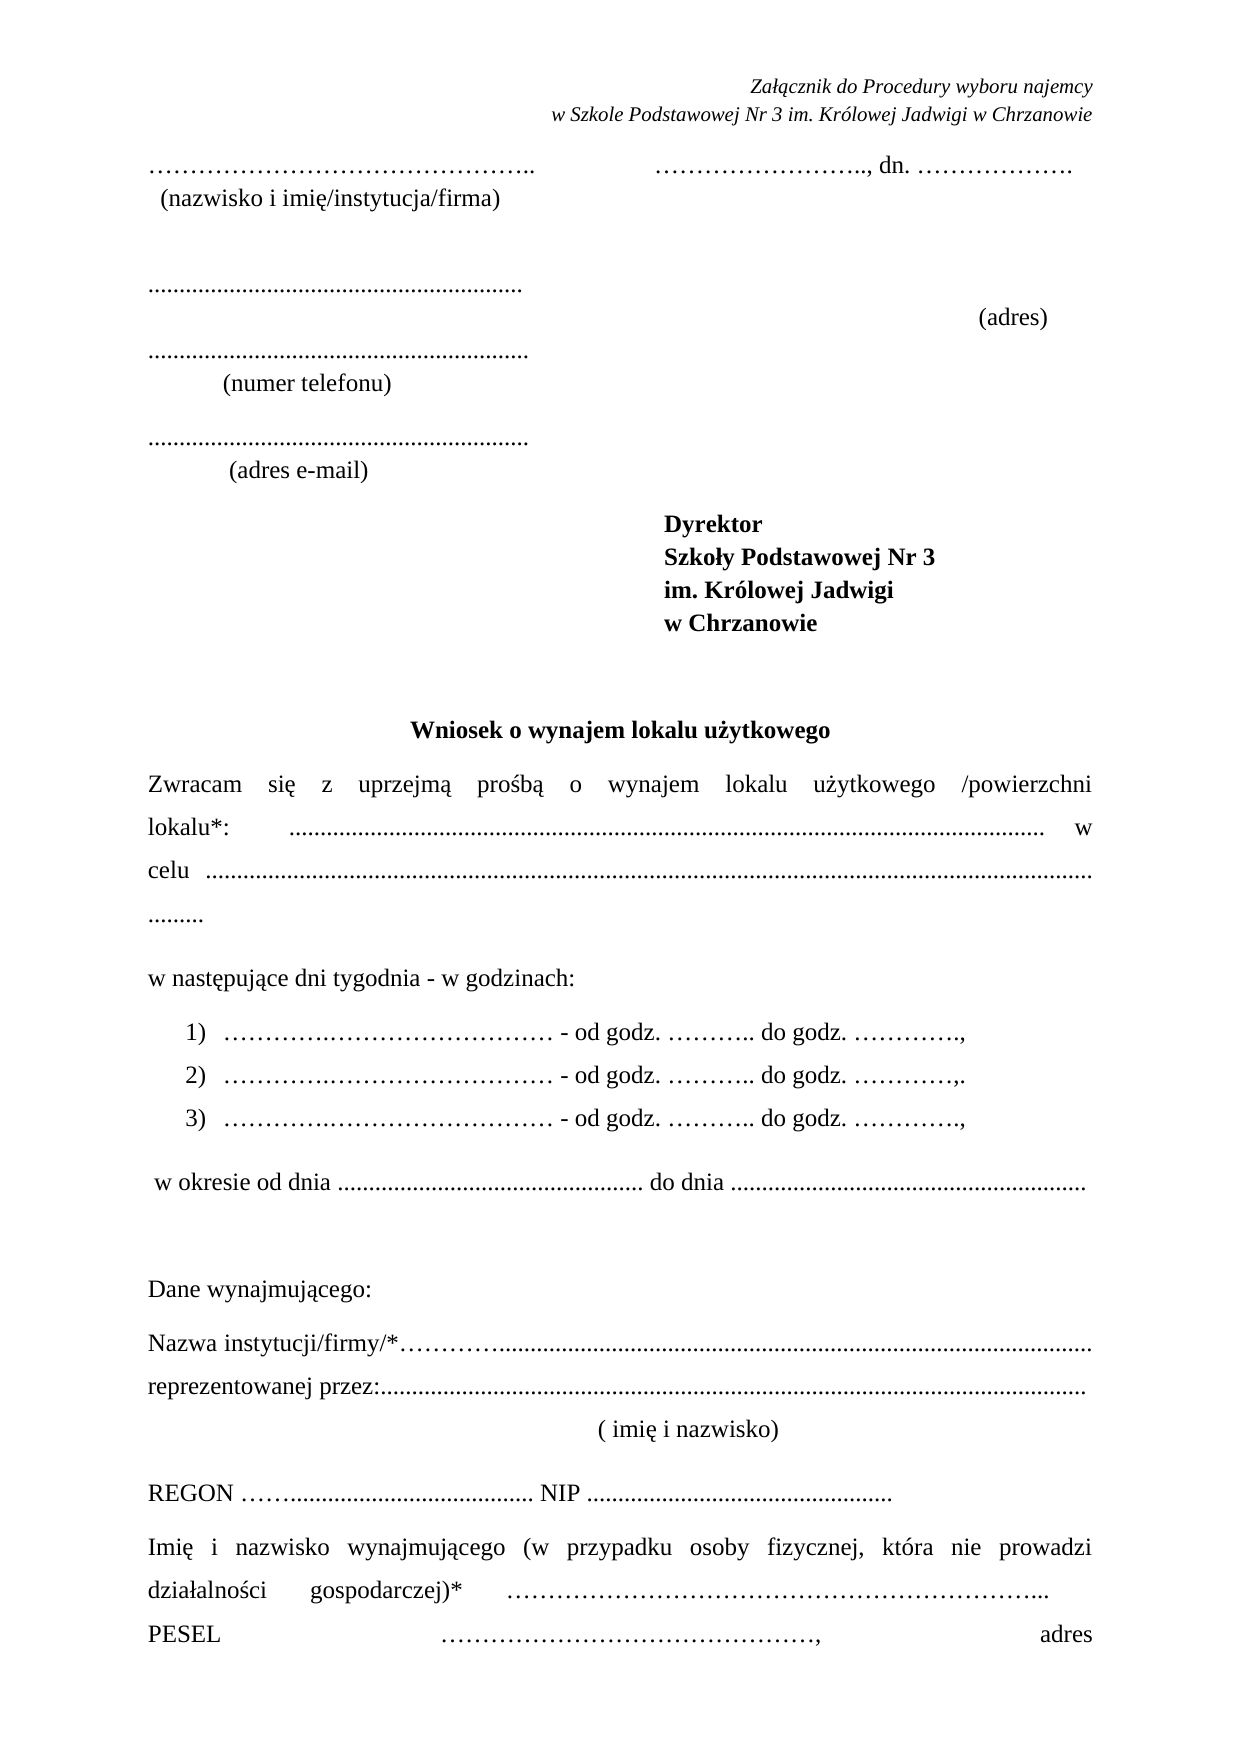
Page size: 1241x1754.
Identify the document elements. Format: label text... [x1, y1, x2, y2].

text REGON ……....................................... NIP ................................................. [148, 1478, 1093, 1507]
text Wniosek o wynajem lokalu użytkowego [148, 716, 1093, 744]
text ............................................................. [148, 422, 1093, 451]
list ………….……………………… - od godz. ……….. do godz. …………,. [185, 1060, 1093, 1088]
text (adres e-mail) [148, 455, 1093, 484]
text ……………………………………….. …………………….., dn. ………………. [148, 150, 1093, 179]
text (adres) ............................................................. [148, 302, 1093, 364]
text w okresie od dnia ................................................. do dnia ......................................................... [148, 1167, 1093, 1196]
text Nazwa instytucji/firmy/*…………............................................................................................... reprezentowanej przez:................................................................................................................. ( imię i nazwisko) [148, 1328, 1093, 1443]
text Dane wynajmującego: [148, 1274, 1093, 1303]
text Dyrektor Szkoły Podstawowej Nr 3 im. Królowej Jadwigi w Chrzanowie [664, 509, 1093, 637]
text Zwracam się z uprzejmą prośbą o wynajem lokalu użytkowego /powierzchni lokalu*: ......................................................................................................................... w celu ....................................................................................................................................................... [148, 769, 1093, 927]
list ………….……………………… - od godz. ……….. do godz. …………., [185, 1017, 1093, 1045]
text Załącznik do Procedury wyboru najemcy w Szkole Podstawowej Nr 3 im. Królowej Jadwigi w Chrzanowie [148, 74, 1093, 126]
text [148, 1532, 1093, 1647]
list ………….……………………… - od godz. ……….. do godz. …………., [185, 1103, 1093, 1132]
text ............................................................ [148, 269, 1093, 298]
text (nazwisko i imię/instytucja/firma) [148, 183, 1093, 212]
text (numer telefonu) [148, 368, 1093, 397]
text w następujące dni tygodnia - w godzinach: [148, 963, 1093, 991]
